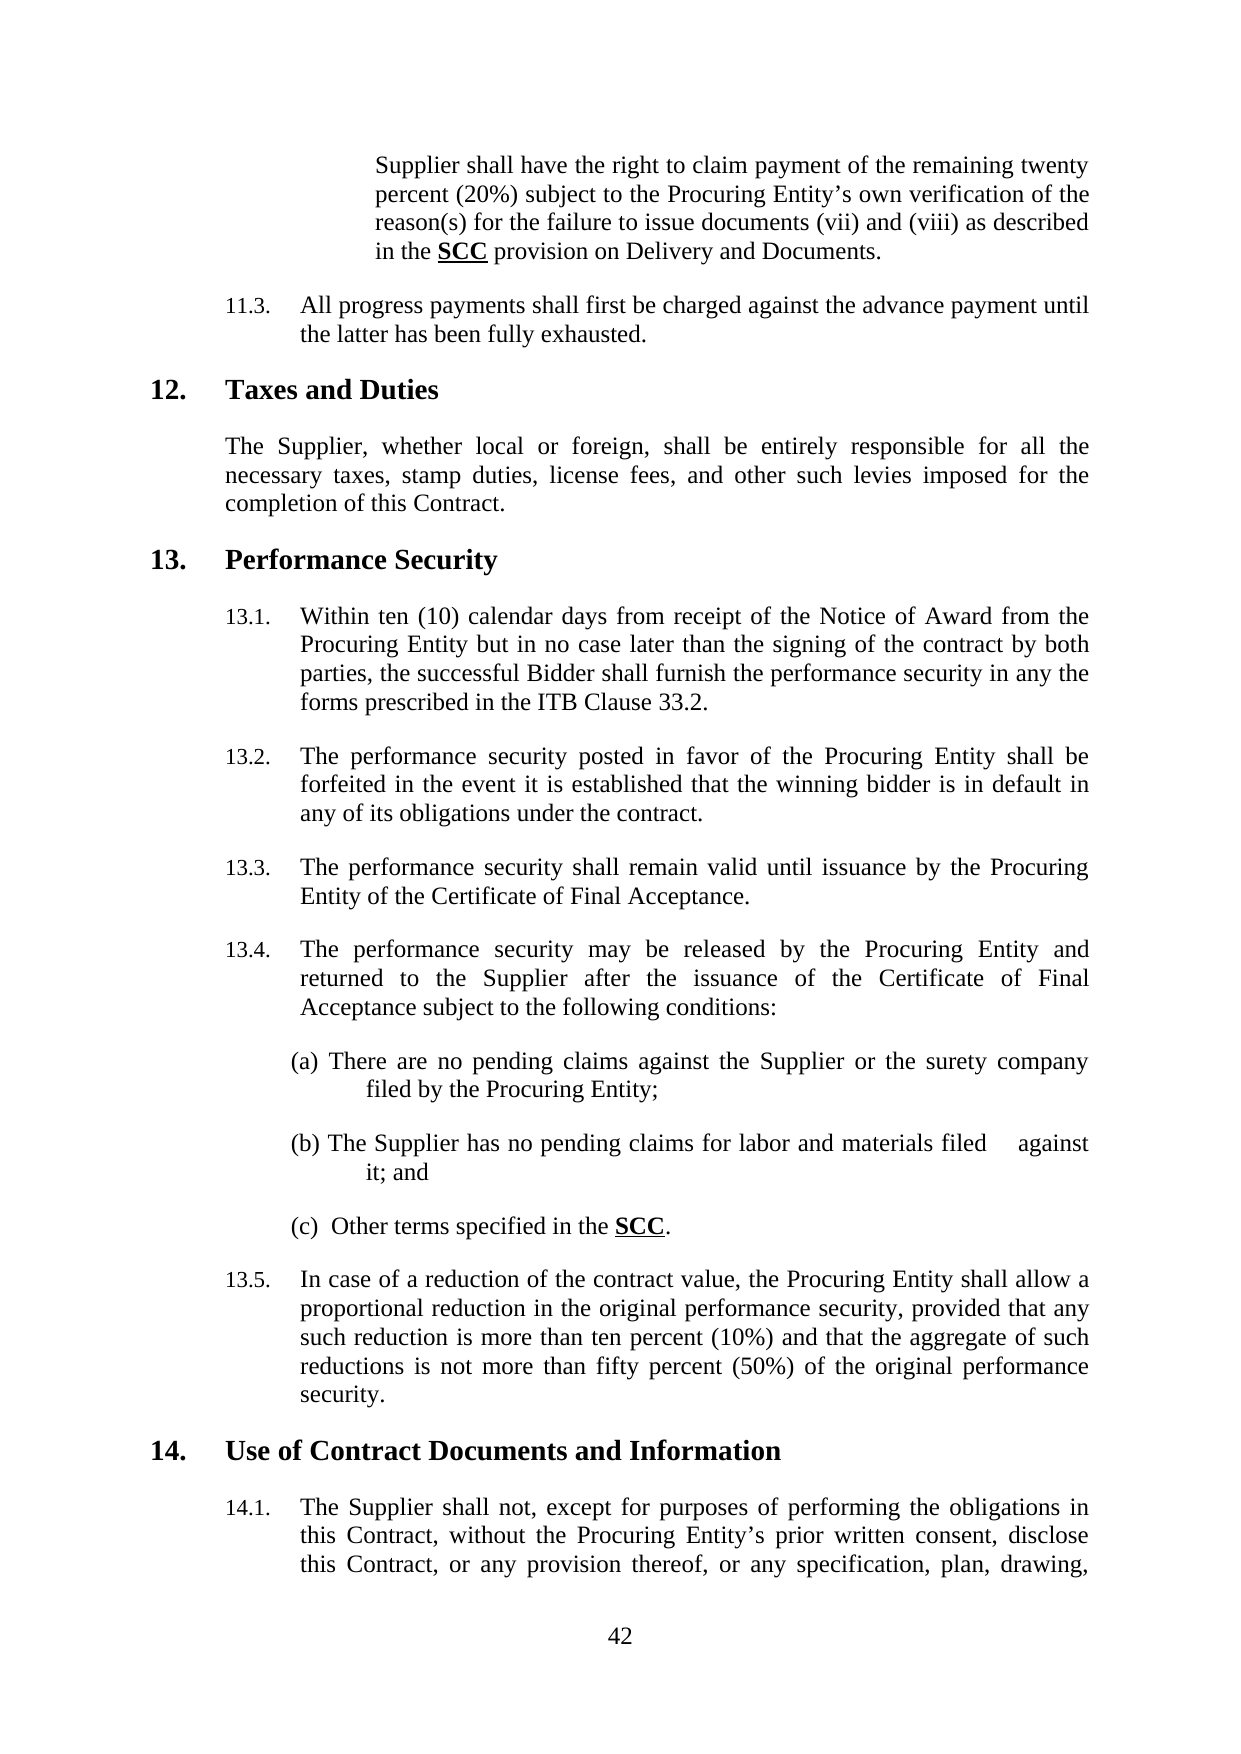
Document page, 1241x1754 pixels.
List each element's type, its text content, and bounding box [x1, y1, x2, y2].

list The performance security posted in favor of the Procuring Entity shall be forfeited in the event it is established that the winning bidder is in default in any of its obligations under the contract. [225, 741, 1090, 827]
list Within ten (10) calendar days from receipt of the Notice of Award from the Procuring Entity but in no case later than the signing of the contract by both parties, the successful Bidder shall furnish the performance security in any the forms prescribed in the ITB Clause 33.2. [225, 601, 1090, 716]
subtitle Performance Security [150, 542, 1090, 576]
subtitle Taxes and Duties [150, 372, 1090, 406]
list The Supplier, whether local or foreign, shall be entirely responsible for all the necessary taxes, stamp duties, license fees, and other such levies imposed for the completion of this Contract. [225, 431, 1090, 517]
list (c) Other terms specified in the SCC. [291, 1211, 1090, 1239]
list (a) There are no pending claims against the Supplier or the surety company filed by the Procuring Entity; [291, 1046, 1090, 1103]
text All progress payments shall first be charged against the advance payment until the latter has been fully exhausted. [225, 290, 1090, 347]
list In case of a reduction of the contract value, the Procuring Entity shall allow a proportional reduction in the original performance security, provided that any such reduction is more than ten percent (10%) and that the aggregate of such reductions is not more than fifty percent (50%) of the original performance security. [225, 1264, 1090, 1408]
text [225, 1492, 1090, 1578]
list The performance security shall remain valid until issuance by the Procuring Entity of the Certificate of Final Acceptance. [225, 852, 1090, 909]
list The performance security may be released by the Procuring Entity and returned to the Supplier after the issuance of the Certificate of Final Acceptance subject to the following conditions: [225, 934, 1090, 1021]
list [300, 150, 1090, 265]
list (b) The Supplier has no pending claims for labor and materials filed against it; and [291, 1128, 1090, 1186]
subtitle Use of Contract Documents and Information [150, 1433, 1090, 1467]
